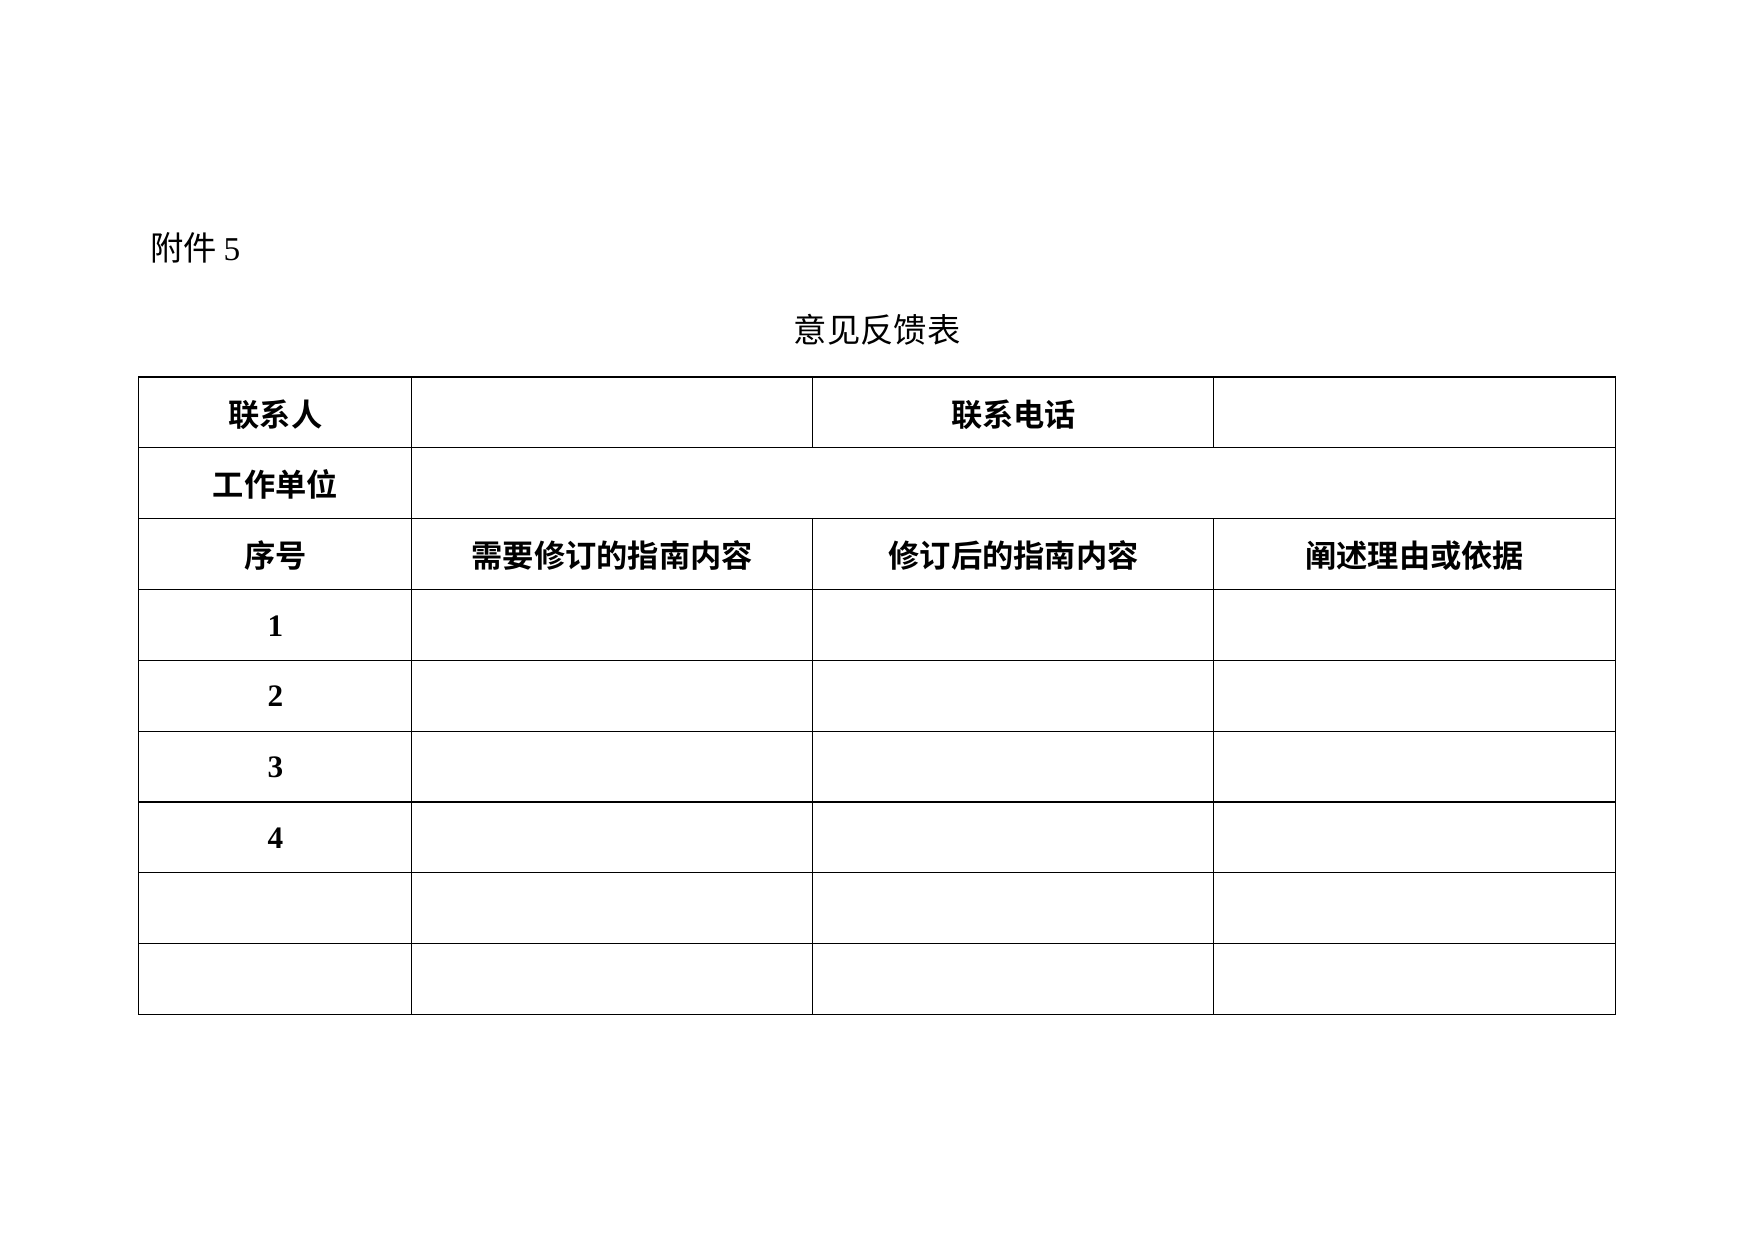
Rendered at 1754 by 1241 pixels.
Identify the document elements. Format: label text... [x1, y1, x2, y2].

table_cell [412, 873, 812, 943]
table_cell 序号 [139, 519, 411, 589]
table_cell [412, 732, 812, 801]
table_cell [1214, 803, 1615, 872]
text 意见反馈表 [150, 295, 1604, 360]
table_cell 1 [139, 590, 411, 660]
table_cell [1214, 873, 1615, 943]
table_cell [813, 803, 1213, 872]
table_cell [412, 661, 812, 731]
table_cell 工作单位 [139, 448, 411, 518]
table_cell [139, 944, 411, 1014]
table_cell 需要修订的指南内容 [412, 519, 812, 589]
table_cell [1214, 661, 1615, 731]
table_cell [412, 944, 812, 1014]
table_cell [813, 590, 1213, 660]
table_cell [412, 803, 812, 872]
table_cell [813, 873, 1213, 943]
table_cell [1214, 590, 1615, 660]
table_cell 4 [139, 803, 411, 872]
table_cell [139, 873, 411, 943]
table_cell 修订后的指南内容 [813, 519, 1213, 589]
table_cell [1214, 732, 1615, 801]
table_cell 2 [139, 661, 411, 731]
table_header [1214, 378, 1615, 447]
table_cell [412, 590, 812, 660]
table_cell 阐述理由或依据 [1214, 519, 1615, 589]
table_cell [813, 732, 1213, 801]
table_cell [813, 661, 1213, 731]
text 附件5 [150, 214, 1604, 279]
table_header 联系电话 [813, 378, 1213, 447]
table_cell [1214, 944, 1615, 1014]
table_cell 3 [139, 732, 411, 801]
table_cell [412, 448, 1615, 518]
table_header [412, 378, 812, 447]
table_cell [813, 944, 1213, 1014]
table_header 联系人 [139, 378, 411, 447]
